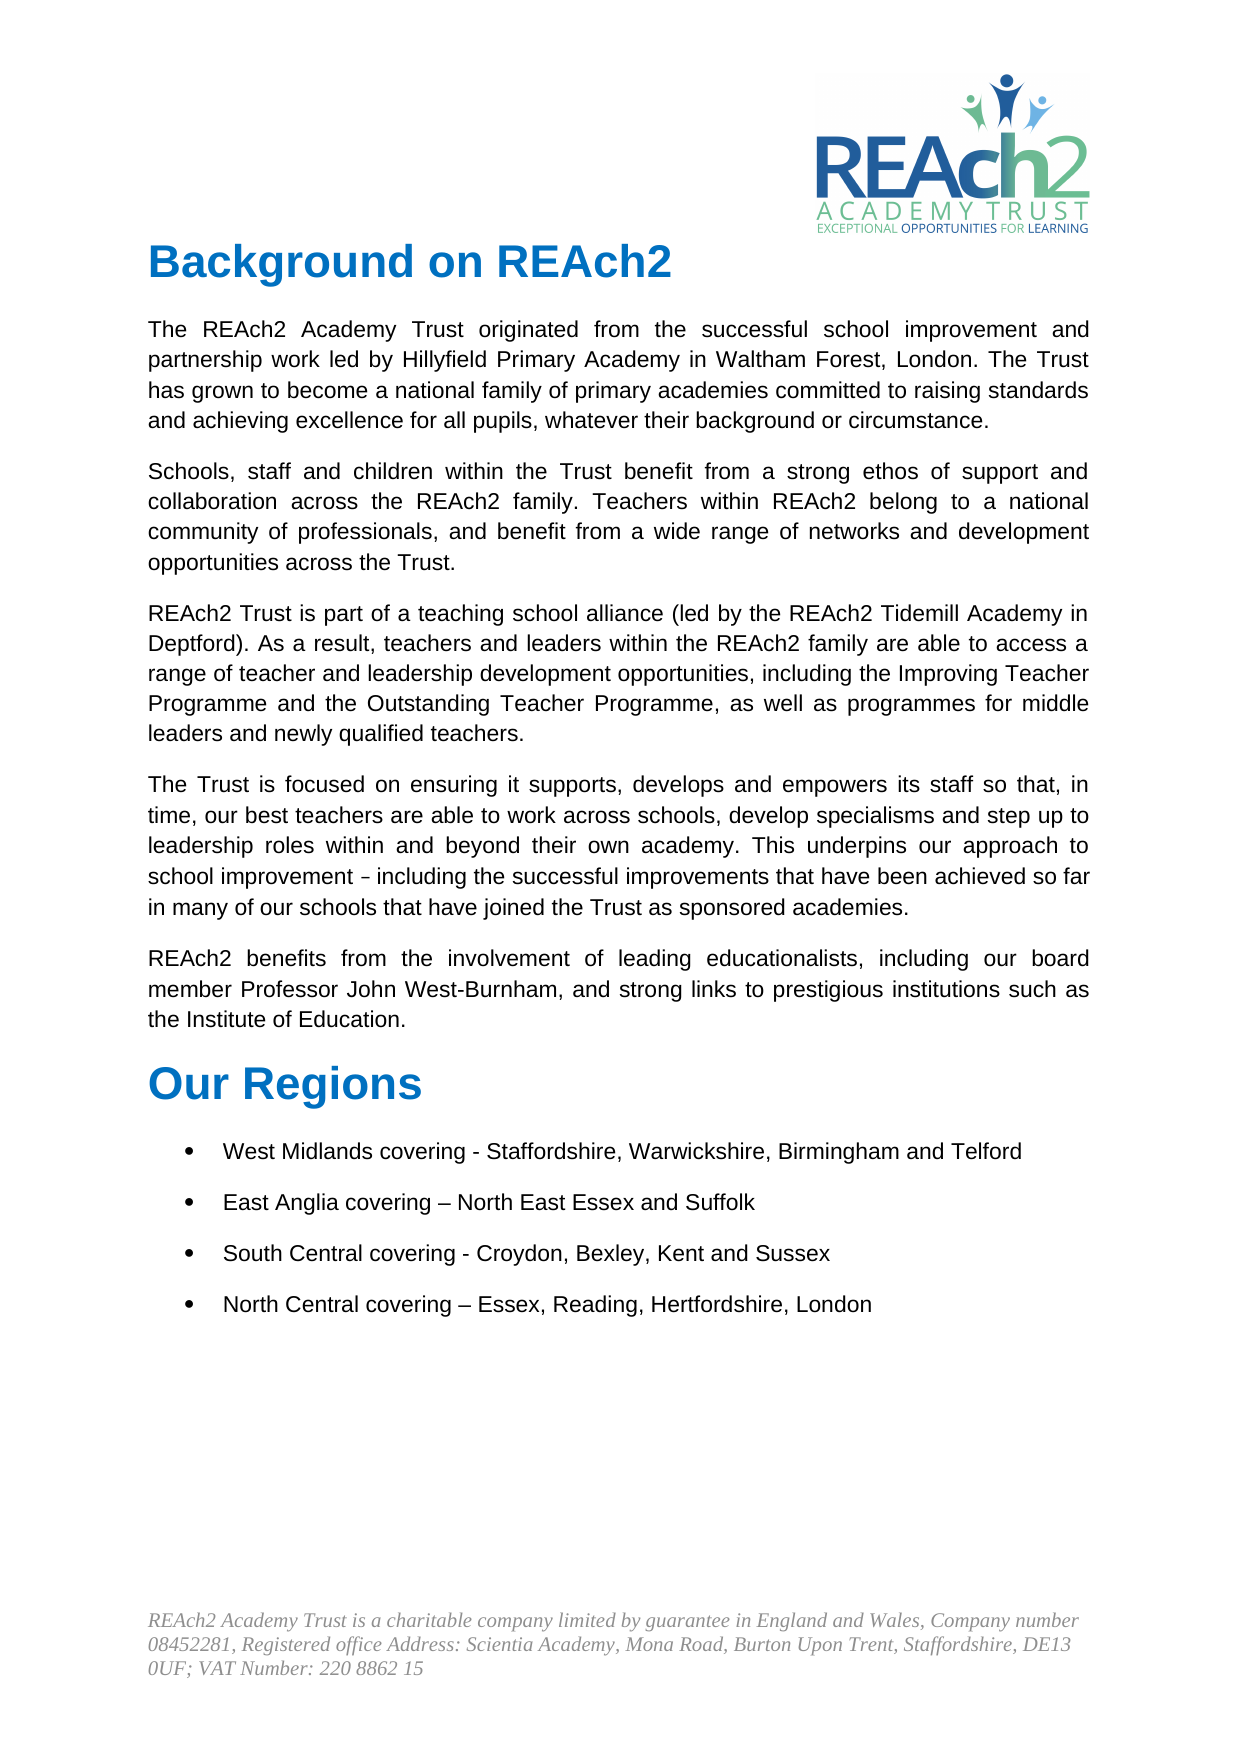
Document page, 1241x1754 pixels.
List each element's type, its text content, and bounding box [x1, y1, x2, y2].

text Background on REAch2 [148, 235, 1090, 288]
picture [815, 73, 1091, 235]
list East Anglia covering – North East Essex and Suffolk [185, 1189, 1090, 1216]
text Schools, staff and children within the Trust benefit from a strong ethos of support and collaboration across the REAch2 family. Teachers within REAch2 belong to a national community of professionals, and benefit from a wide range of networks and development opportunities across the Trust. [148, 458, 1090, 575]
text The Trust is focused on ensuring it supports, develops and empowers its staff so that, in time, our best teachers are able to work across schools, develop specialisms and step up to leadership roles within and beyond their own academy. This underpins our approach to school improvement – including the successful improvements that have been achieved so far in many of our schools that have joined the Trust as sponsored academies. [148, 771, 1090, 921]
text Our Regions [148, 1057, 1090, 1109]
list South Central covering - Croydon, Bexley, Kent and Sussex [185, 1240, 1090, 1267]
text REAch2 benefits from the involvement of leading educationalists, including our board member Professor John West-Burnham, and strong links to prestigious institutions such as the Institute of Education. [148, 945, 1090, 1032]
list North Central covering – Essex, Reading, Hertfordshire, London [185, 1291, 1090, 1318]
list West Midlands covering - Staffordshire, Warwickshire, Birmingham and Telford [185, 1138, 1090, 1164]
text REAch2 Trust is part of a teaching school alliance (led by the REAch2 Tidemill Academy in Deptford). As a result, teachers and leaders within the REAch2 family are able to access a range of teacher and leadership development opportunities, including the Improving Teacher Programme and the Outstanding Teacher Programme, as well as programmes for middle leaders and newly qualified teachers. [148, 599, 1090, 747]
text The REAch2 Academy Trust originated from the successful school improvement and partnership work led by Hillyfield Primary Academy in Waltham Forest, London. The Trust has grown to become a national family of primary academies committed to raising standards and achieving excellence for all pupils, whatever their background or circumstance. [148, 316, 1090, 433]
